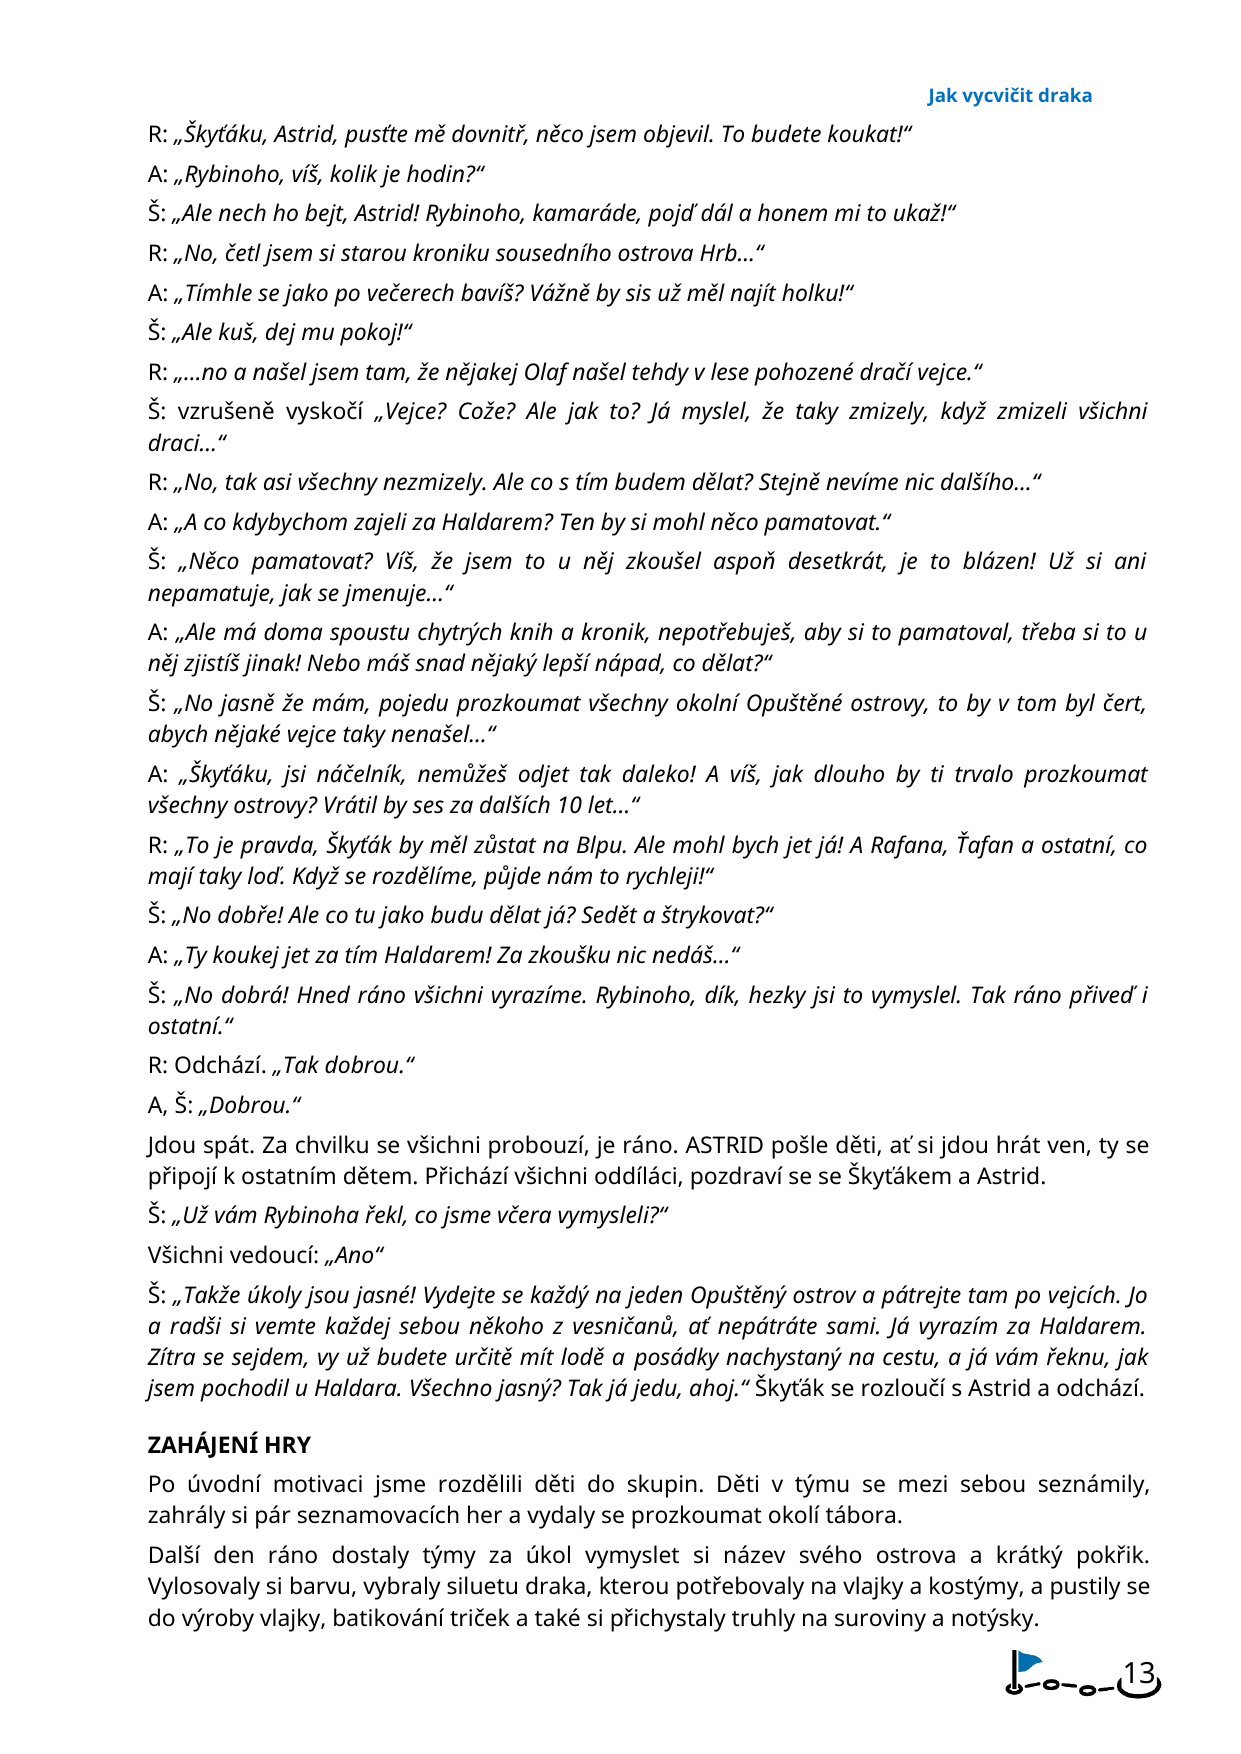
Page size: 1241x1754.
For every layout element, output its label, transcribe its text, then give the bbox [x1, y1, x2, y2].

text A: „Ty koukej jet za tím Haldarem! Za zkoušku nic nedáš…“ [148, 939, 1152, 970]
text R: „To je pravda, Škyťák by měl zůstat na Blpu. Ale mohl bych jet já! A Rafana, Ťafan a ostatní, co mají taky loď. Když se rozdělíme, půjde nám to rychleji!“ [148, 828, 1152, 891]
text A, Š: „Dobrou.“ [148, 1089, 1152, 1120]
text A: „Ale má doma spoustu chytrých knih a kronik, nepotřebuješ, aby si to pamatoval, třeba si to u něj zjistíš jinak! Nebo máš snad nějaký lepší nápad, co dělat?“ [148, 616, 1152, 678]
text A: „A co kdybychom zajeli za Haldarem? Ten by si mohl něco pamatovat.“ [148, 506, 1152, 537]
text R: Odchází. „Tak dobrou.“ [148, 1049, 1152, 1081]
text Všichni vedoucí: „Ano“ [148, 1239, 1152, 1270]
text Š: „Něco pamatovat? Víš, že jsem to u něj zkoušel aspoň desetkrát, je to blázen! Už si ani nepamatuje, jak se jmenuje…“ [148, 545, 1152, 608]
text Š: „No dobrá! Hned ráno všichni vyrazíme. Rybinoho, dík, hezky jsi to vymyslel. Tak ráno přiveď i ostatní.“ [148, 978, 1152, 1041]
text Š: „No dobře! Ale co tu jako budu dělat já? Sedět a štrykovat?“ [148, 899, 1152, 931]
text Š: „Ale nech ho bejt, Astrid! Rybinoho, kamaráde, pojď dál a honem mi to ukaž!“ [148, 197, 1152, 228]
text Š: „Ale kuš, dej mu pokoj!“ [148, 316, 1152, 347]
text A: „Rybinoho, víš, kolik je hodin?“ [148, 158, 1152, 189]
text A: „Tímhle se jako po večerech bavíš? Vážně by sis už měl najít holku!“ [148, 276, 1152, 308]
text Další den ráno dostaly týmy za úkol vymyslet si název svého ostrova a krátký pokřik. Vylosovaly si barvu, vybraly siluetu draka, kterou potřebovaly na vlajky a kostýmy, a pustily se do výroby vlajky, batikování triček a také si přichystaly truhly na suroviny a notýsky. [148, 1539, 1152, 1633]
text Š: „Už vám Rybinoha řekl, co jsme včera vymysleli?“ [148, 1199, 1152, 1231]
text Po úvodní motivaci jsme rozdělili děti do skupin. Děti v týmu se mezi sebou seznámily, zahrály si pár seznamovacích her a vydaly se prozkoumat okolí tábora. [148, 1468, 1152, 1531]
text R: „No, tak asi všechny nezmizely. Ale co s tím budem dělat? Stejně nevíme nic dalšího…“ [148, 466, 1152, 497]
text R: „…no a našel jsem tam, že nějakej Olaf našel tehdy v lese pohozené dračí vejce.“ [148, 356, 1152, 387]
text R: „Škyťáku, Astrid, pusťte mě dovnitř, něco jsem objevil. To budete koukat!“ [148, 118, 1152, 149]
picture [1002, 1645, 1165, 1699]
text Š: „No jasně že mám, pojedu prozkoumat všechny okolní Opuštěné ostrovy, to by v tom byl čert, abych nějaké vejce taky nenašel…“ [148, 687, 1152, 749]
text Š: vzrušeně vyskočí „Vejce? Cože? Ale jak to? Já myslel, že taky zmizely, když zmizeli všichni draci…“ [148, 395, 1152, 458]
text Zahájení hry [148, 1428, 1152, 1460]
text A: „Škyťáku, jsi náčelník, nemůžeš odjet tak daleko! A víš, jak dlouho by ti trvalo prozkoumat všechny ostrovy? Vrátil by ses za dalších 10 let…“ [148, 758, 1152, 820]
text R: „No, četl jsem si starou kroniku sousedního ostrova Hrb…“ [148, 237, 1152, 268]
text Jdou spát. Za chvilku se všichni probouzí, je ráno. ASTRID pošle děti, ať si jdou hrát ven, ty se připojí k ostatním dětem. Přichází všichni oddíláci, pozdraví se se Škyťákem a Astrid. [148, 1128, 1152, 1191]
text Š: „Takže úkoly jsou jasné! Vydejte se každý na jeden Opuštěný ostrov a pátrejte tam po vejcích. Jo a radši si vemte každej sebou někoho z vesničanů, ať nepátráte sami. Já vyrazím za Haldarem. Zítra se sejdem, vy už budete určitě mít lodě a posádky nachystaný na cestu, a já vám řeknu, jak jsem pochodil u Haldara. Všechno jasný? Tak já jedu, ahoj.“ Škyťák se rozloučí s Astrid a odchází. [148, 1278, 1152, 1403]
